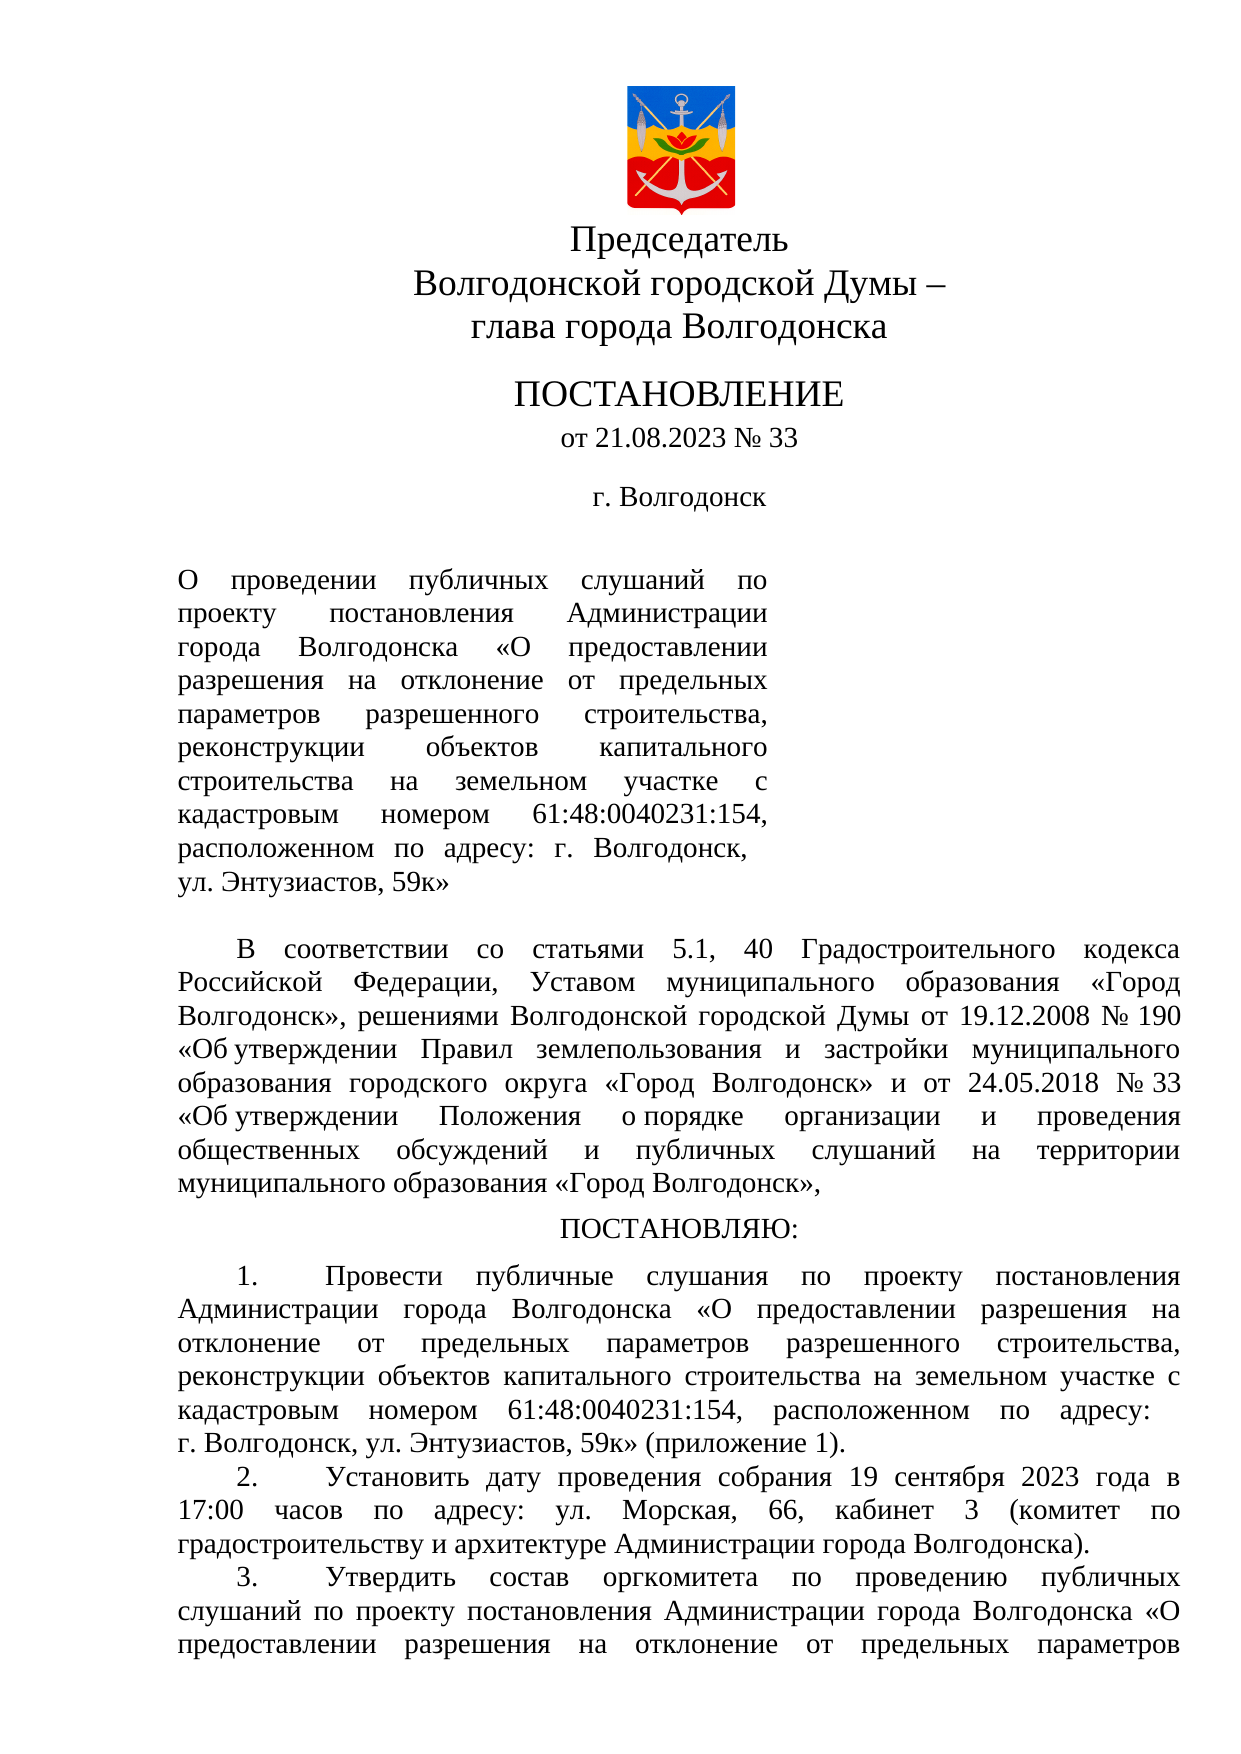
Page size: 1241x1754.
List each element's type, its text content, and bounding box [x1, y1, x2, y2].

text г. Волгодонск [177, 479, 1181, 513]
text Председатель Волгодонской городской Думы – [177, 217, 1181, 303]
text 2. Установить дату проведения собрания 19 сентября 2023 года в 17:00 часов по адресу: ул. Морская, 66, кабинет 3 (комитет по градостроительству и архитектуре Администрации города Волгодонска). [177, 1459, 1181, 1559]
text ПОСТАНОВЛЯЮ: [177, 1212, 1181, 1245]
text от 21.08.2023 № 33 [177, 421, 1181, 454]
text О проведении публичных слушаний по проекту постановления Администрации города Волгодонска «О предоставлении разрешения на отклонение от предельных параметров разрешенного строительства, реконструкции объектов капитального строительства на земельном участке с кадастровым номером 61:48:0040231:154, расположенном по адресу: г. Волгодонск, ул. Энтузиастов, 59к» [177, 562, 768, 897]
text глава города Волгодонска [177, 303, 1181, 346]
text В соответствии со статьями 5.1, 40 Градостроительного кодекса Российской Федерации, Уставом муниципального образования «Город Волгодонск», решениями Волгодонской городской Думы от 19.12.2008 № 190 «Об утверждении Правил землепользования и застройки муниципального образования городского округа «Город Волгодонск» и от 24.05.2018 № 33 «Об утверждении Положения о порядке организации и проведения общественных обсуждений и публичных слушаний на территории муниципального образования «Город Волгодонск», [177, 931, 1181, 1199]
text 1. Провести публичные слушания по проекту постановления Администрации города Волгодонска «О предоставлении разрешения на отклонение от предельных параметров разрешенного строительства, реконструкции объектов капитального строительства на земельном участке с кадастровым номером 61:48:0040231:154, расположенном по адресу: г. Волгодонск, ул. Энтузиастов, 59к» (приложение 1). [177, 1258, 1181, 1459]
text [177, 1559, 1181, 1660]
subtitle ПОСТАНОВЛЕНИЕ [177, 371, 1181, 414]
